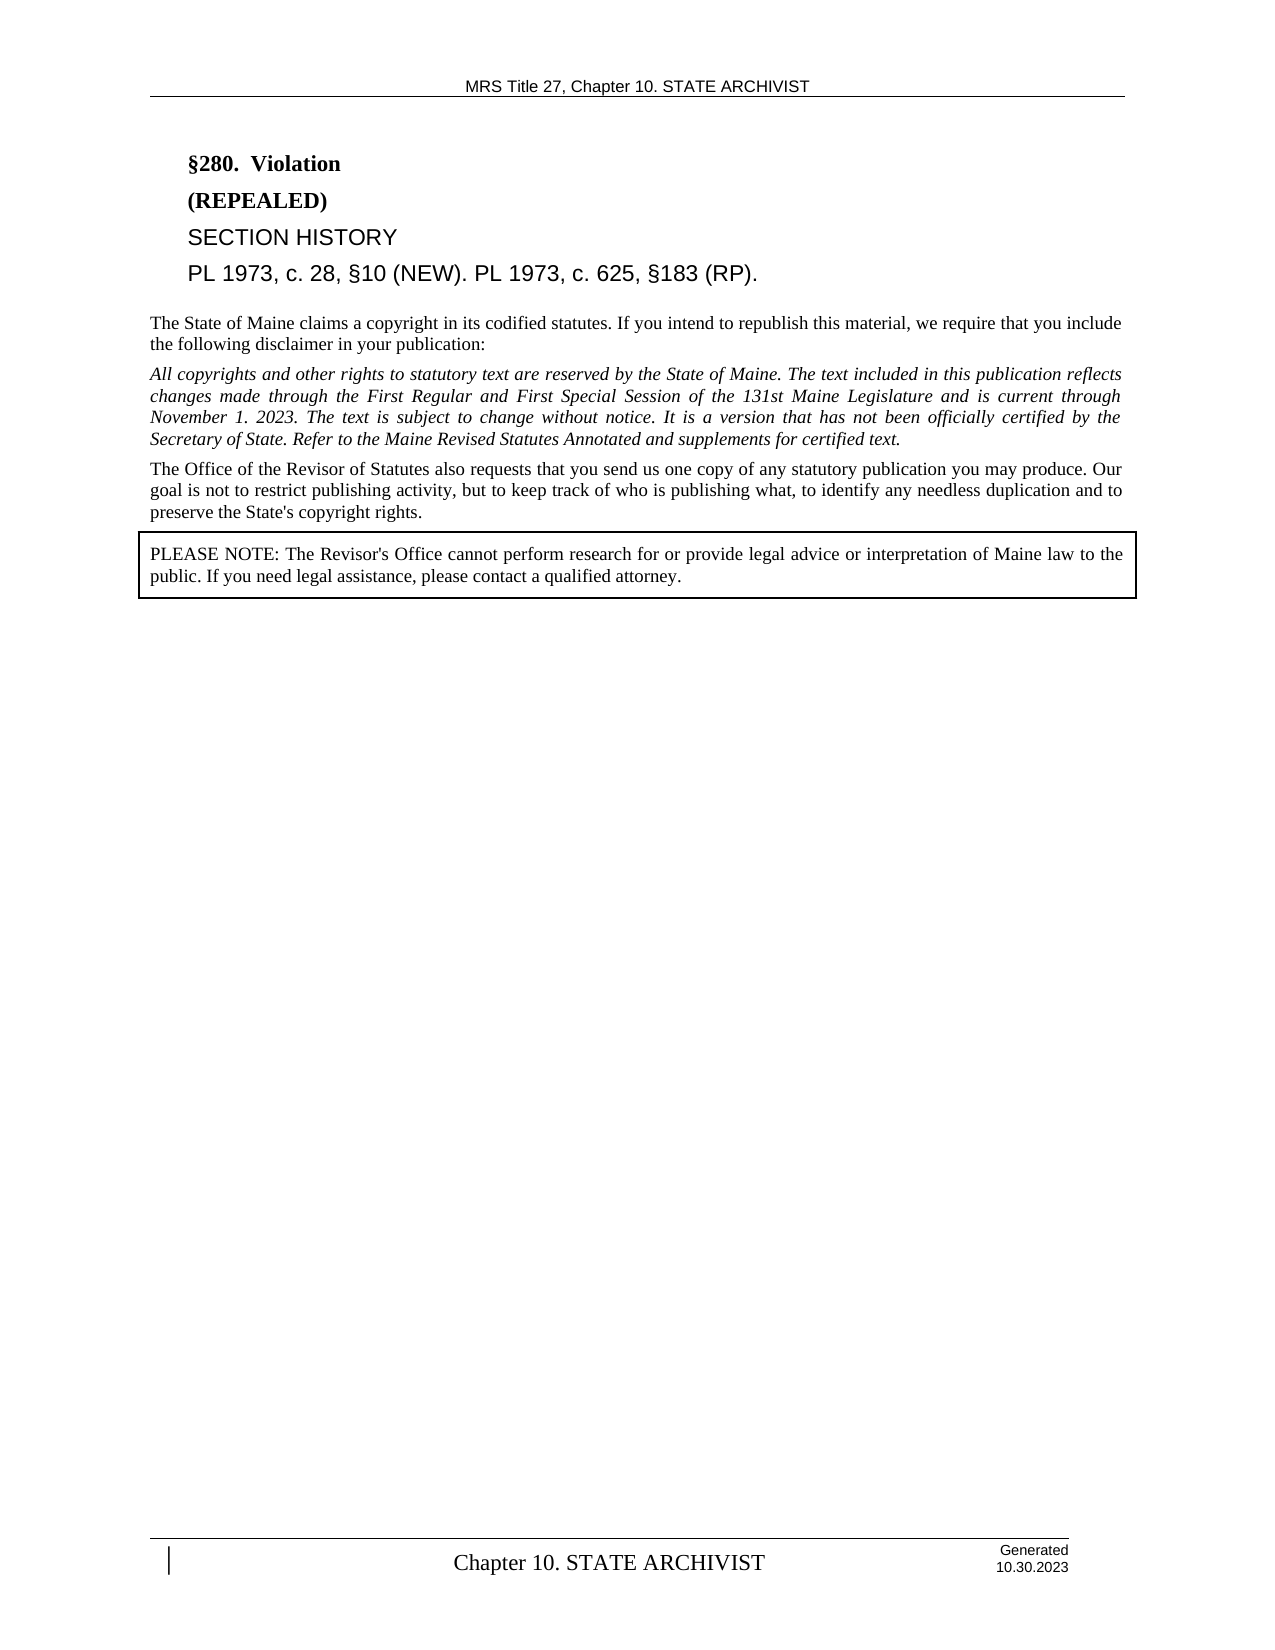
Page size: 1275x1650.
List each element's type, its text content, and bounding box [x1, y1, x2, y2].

text PLEASE NOTE: The Revisor's Office cannot perform research for or provide legal advice or interpretation of Maine law to the public. If you need legal assistance, please contact a qualified attorney. [140, 533, 1135, 597]
text (REPEALED) [187, 187, 1125, 213]
text All copyrights and other rights to statutory text are reserved by the State of Maine. The text included in this publication reflects changes made through the First Regular and First Special Session of the 131st Maine Legislature and is current through November 1. 2023 . The text is subject to change without notice. It is a version that has not been officially certified by the Secretary of State. Refer to the Maine Revised Statutes Annotated and supplements for certified text. [150, 363, 1125, 449]
text PL 1973, c. 28, §10 (NEW). PL 1973, c. 625, §183 (RP). [187, 260, 1125, 287]
text §280. Violation [187, 150, 1125, 176]
text SECTION HISTORY [187, 223, 1125, 250]
text The Office of the Revisor of Statutes also requests that you send us one copy of any statutory publication you may produce. Our goal is not to restrict publishing activity, but to keep track of who is publishing what, to identify any needless duplication and to preserve the State's copyright rights. [150, 458, 1125, 522]
text The State of Maine claims a copyright in its codified statutes. If you intend to republish this material, we require that you include the following disclaimer in your publication: [150, 312, 1125, 355]
